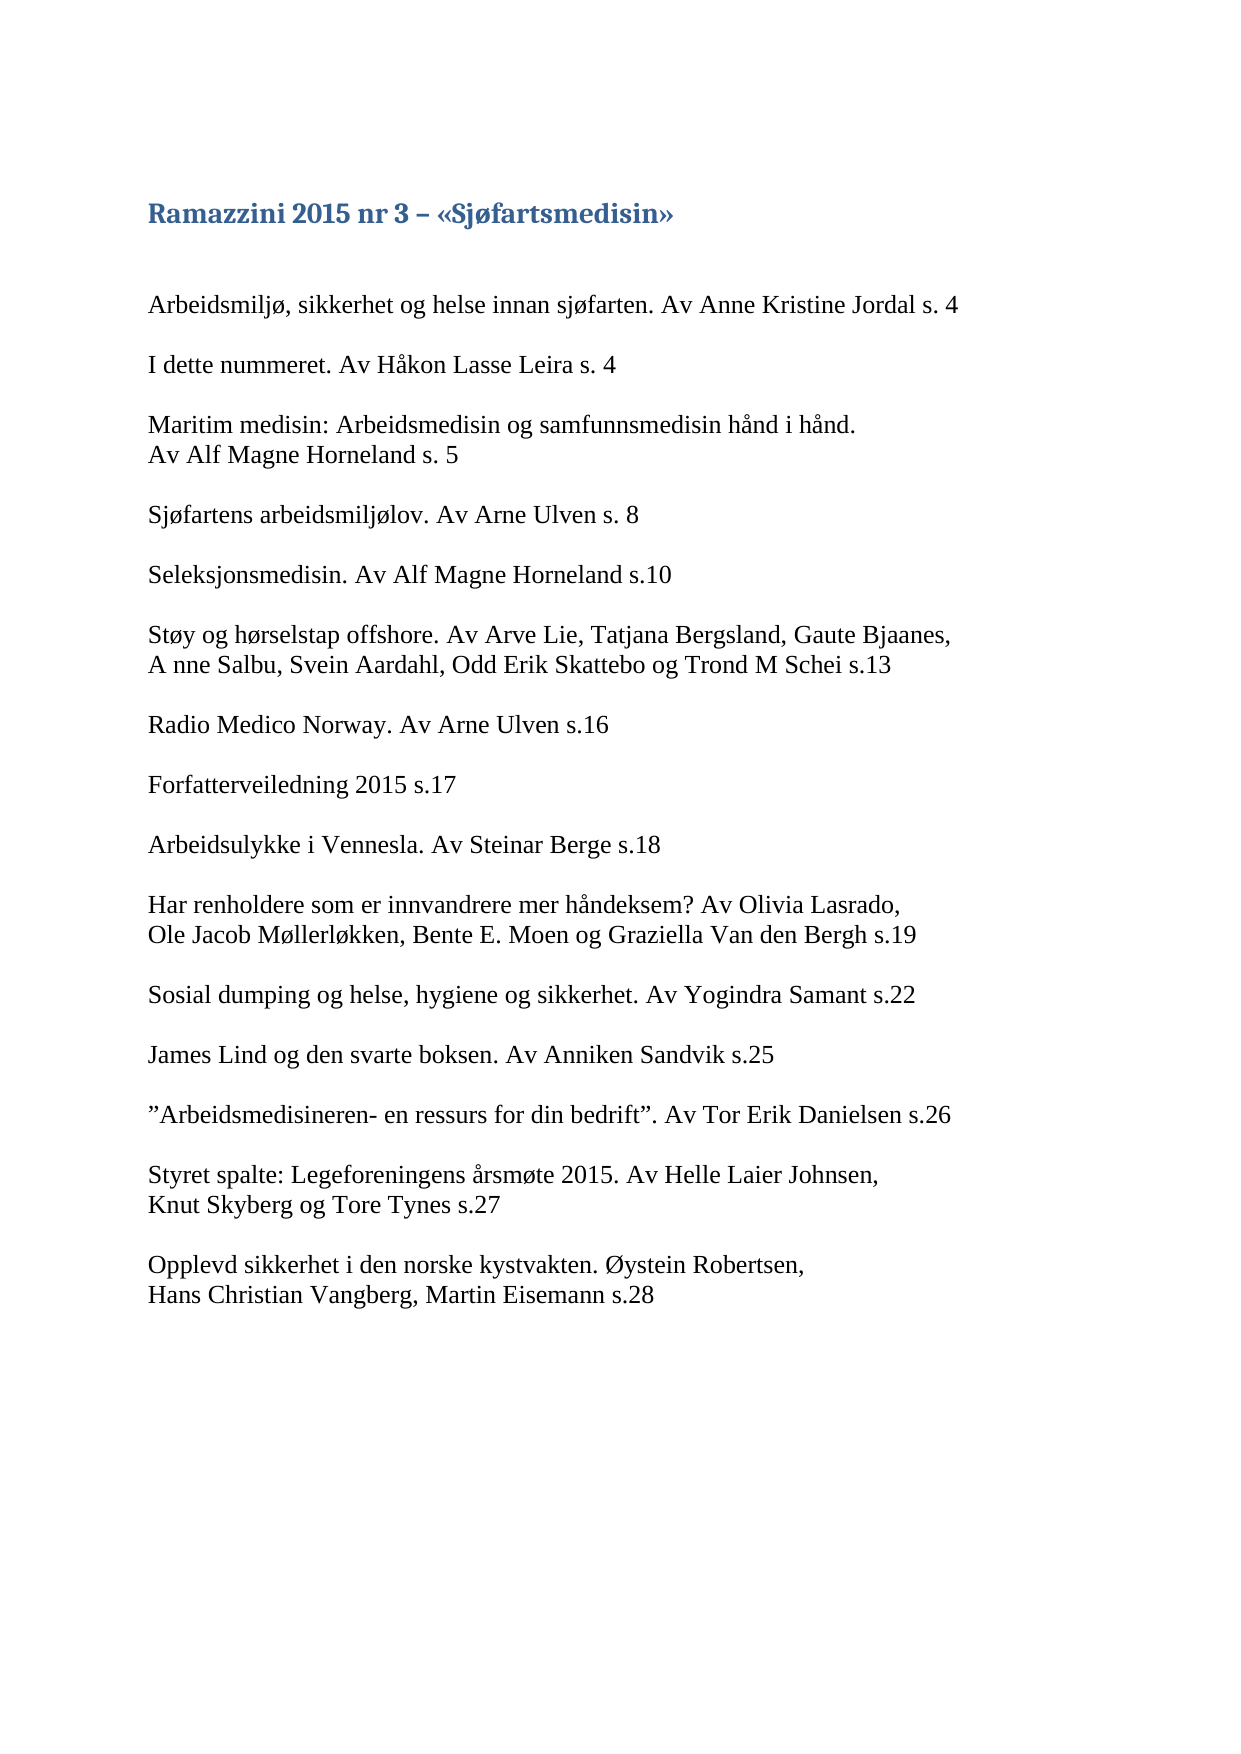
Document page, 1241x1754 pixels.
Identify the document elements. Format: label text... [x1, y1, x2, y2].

text Har renholdere som er innvandrere mer håndeksem? Av Olivia Lasrado, [148, 889, 1093, 919]
text Seleksjonsmedisin. Av Alf Magne Horneland s.10 [148, 559, 1093, 589]
text Arbeidsulykke i Vennesla. Av Steinar Berge s.18 [148, 829, 1093, 859]
text James Lind og den svarte boksen. Av Anniken Sandvik s.25 [148, 1039, 1093, 1069]
text Hans Christian Vangberg, Martin Eisemann s.28 [148, 1279, 1093, 1309]
text Knut Skyberg og Tore Tynes s.27 [148, 1189, 1093, 1219]
text I dette nummeret. Av Håkon Lasse Leira s. 4 [148, 349, 1093, 379]
text ”Arbeidsmedisineren- en ressurs for din bedrift”. Av Tor Erik Danielsen s.26 [148, 1099, 1093, 1129]
text Av Alf Magne Horneland s. 5 [148, 439, 1093, 469]
text Opplevd sikkerhet i den norske kystvakten. Øystein Robertsen, [148, 1249, 1093, 1279]
text A nne Salbu, Svein Aardahl, Odd Erik Skattebo og Trond M Schei s.13 [148, 649, 1093, 679]
text Arbeidsmiljø, sikkerhet og helse innan sjøfarten. Av Anne Kristine Jordal s. 4 [148, 289, 1093, 319]
text Ole Jacob Møllerløkken, Bente E. Moen og Graziella Van den Bergh s.19 [148, 919, 1093, 949]
text Sosial dumping og helse, hygiene og sikkerhet. Av Yogindra Samant s.22 [148, 979, 1093, 1009]
text Støy og hørselstap offshore. Av Arve Lie, Tatjana Bergsland, Gaute Bjaanes, [148, 619, 1093, 649]
text Radio Medico Norway. Av Arne Ulven s.16 [148, 709, 1093, 739]
subtitle Ramazzini 2015 nr 3 – «Sjøfartsmedisin» [148, 198, 1093, 231]
text Styret spalte: Legeforeningens årsmøte 2015. Av Helle Laier Johnsen, [148, 1159, 1093, 1189]
text Forfatterveiledning 2015 s.17 [148, 769, 1093, 799]
text Maritim medisin: Arbeidsmedisin og samfunnsmedisin hånd i hånd. [148, 409, 1093, 439]
text Sjøfartens arbeidsmiljølov. Av Arne Ulven s. 8 [148, 499, 1093, 529]
